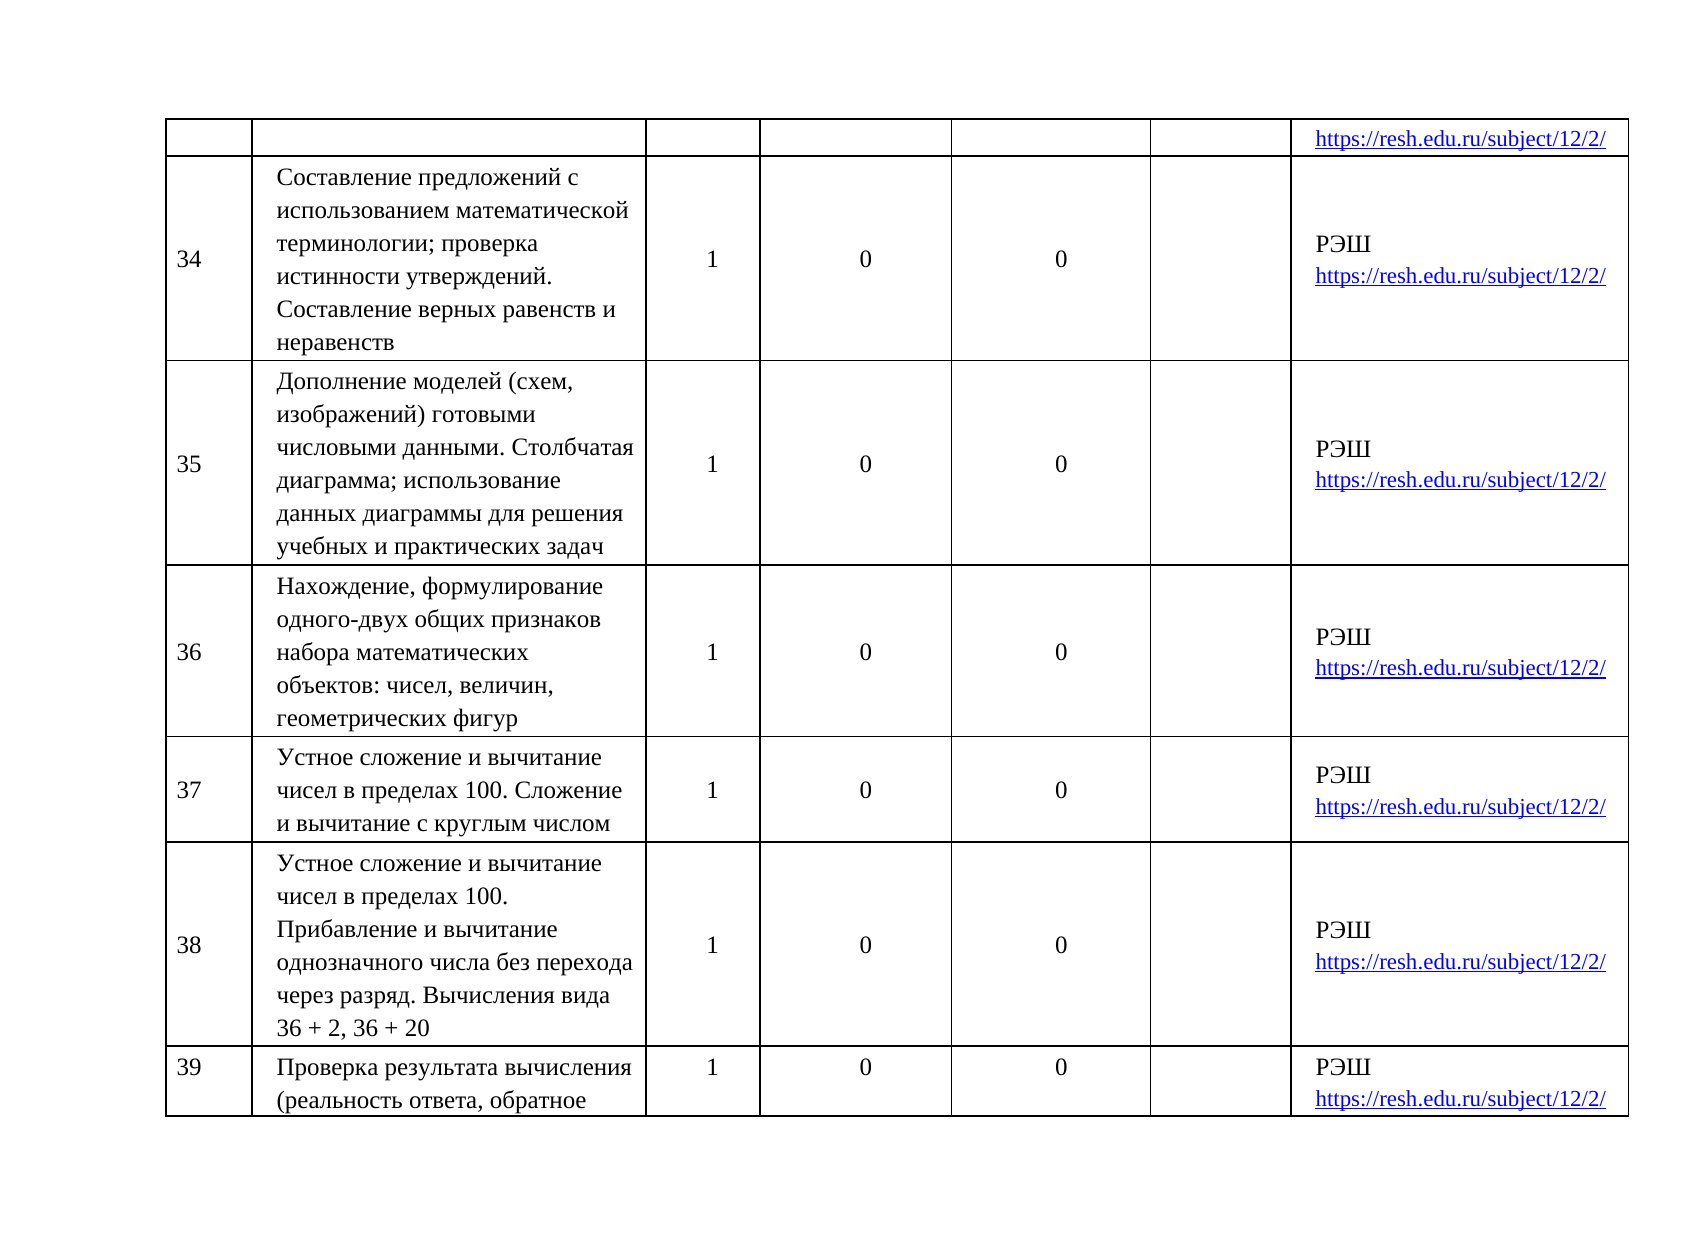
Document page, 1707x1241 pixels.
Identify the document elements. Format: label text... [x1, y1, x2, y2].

table_cell 1 [647, 157, 759, 359]
table_cell 1 [647, 843, 759, 1045]
table_cell 0 [761, 157, 951, 359]
table_cell РЭШ https://resh.edu.ru/subject/12/2/ [1292, 566, 1628, 736]
table_cell [1151, 843, 1290, 1045]
table_cell 34 [167, 157, 251, 359]
table_cell 0 [952, 361, 1150, 564]
table_cell 0 [761, 843, 951, 1045]
table_cell 1 [647, 120, 759, 155]
table_cell Нахождение, формулирование одного-двух общих признаков набора математических объектов: чисел, величин, геометрических фигур [253, 566, 645, 736]
table_cell 0 [952, 566, 1150, 736]
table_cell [253, 120, 645, 155]
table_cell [1292, 120, 1628, 155]
table_cell [1151, 157, 1290, 359]
table_cell Устное сложение и вычитание чисел в пределах 100. Прибавление и вычитание однозначного числа без перехода через разряд. Вычисления вида 36 + 2, 36 + 20 [253, 843, 645, 1045]
table_cell 0 [952, 737, 1150, 841]
table_cell 0 [952, 843, 1150, 1045]
table_cell РЭШ https://resh.edu.ru/subject/12/2/ [1292, 843, 1628, 1045]
table_cell [1151, 566, 1290, 736]
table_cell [1292, 1047, 1628, 1115]
table_cell [1151, 120, 1290, 155]
table_cell [1151, 1047, 1290, 1115]
table_cell 0 [761, 361, 951, 564]
table_cell 1 [647, 1047, 759, 1115]
table_cell Дополнение моделей (схем, изображений) готовыми числовыми данными. Столбчатая диаграмма; использование данных диаграммы для решения учебных и практических задач [253, 361, 645, 564]
table_cell 38 [167, 843, 251, 1045]
table_cell 0 [761, 566, 951, 736]
table_cell 0 [952, 157, 1150, 359]
table_cell 36 [167, 566, 251, 736]
table_cell 1 [761, 120, 951, 155]
table_cell 0 [761, 737, 951, 841]
table_cell 37 [167, 737, 251, 841]
table_cell РЭШ https://resh.edu.ru/subject/12/2/ [1292, 361, 1628, 564]
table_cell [253, 1047, 645, 1115]
table_cell 1 [647, 737, 759, 841]
table_cell 39 [167, 1047, 251, 1115]
table_cell РЭШ https://resh.edu.ru/subject/12/2/ [1292, 737, 1628, 841]
table_cell 1 [647, 361, 759, 564]
table_cell 35 [167, 361, 251, 564]
table_cell РЭШ https://resh.edu.ru/subject/12/2/ [1292, 157, 1628, 359]
table_cell 0 [761, 1047, 951, 1115]
table_cell Устное сложение и вычитание чисел в пределах 100. Сложение и вычитание с круглым числом [253, 737, 645, 841]
table_cell 0 [952, 1047, 1150, 1115]
table_cell 1 [647, 566, 759, 736]
table_cell [1151, 361, 1290, 564]
table_cell 33 [167, 120, 251, 155]
table_cell 0 [952, 120, 1150, 155]
table_cell [1151, 737, 1290, 841]
table_cell Составление предложений с использованием математической терминологии; проверка истинности утверждений. Составление верных равенств и неравенств [253, 157, 645, 359]
